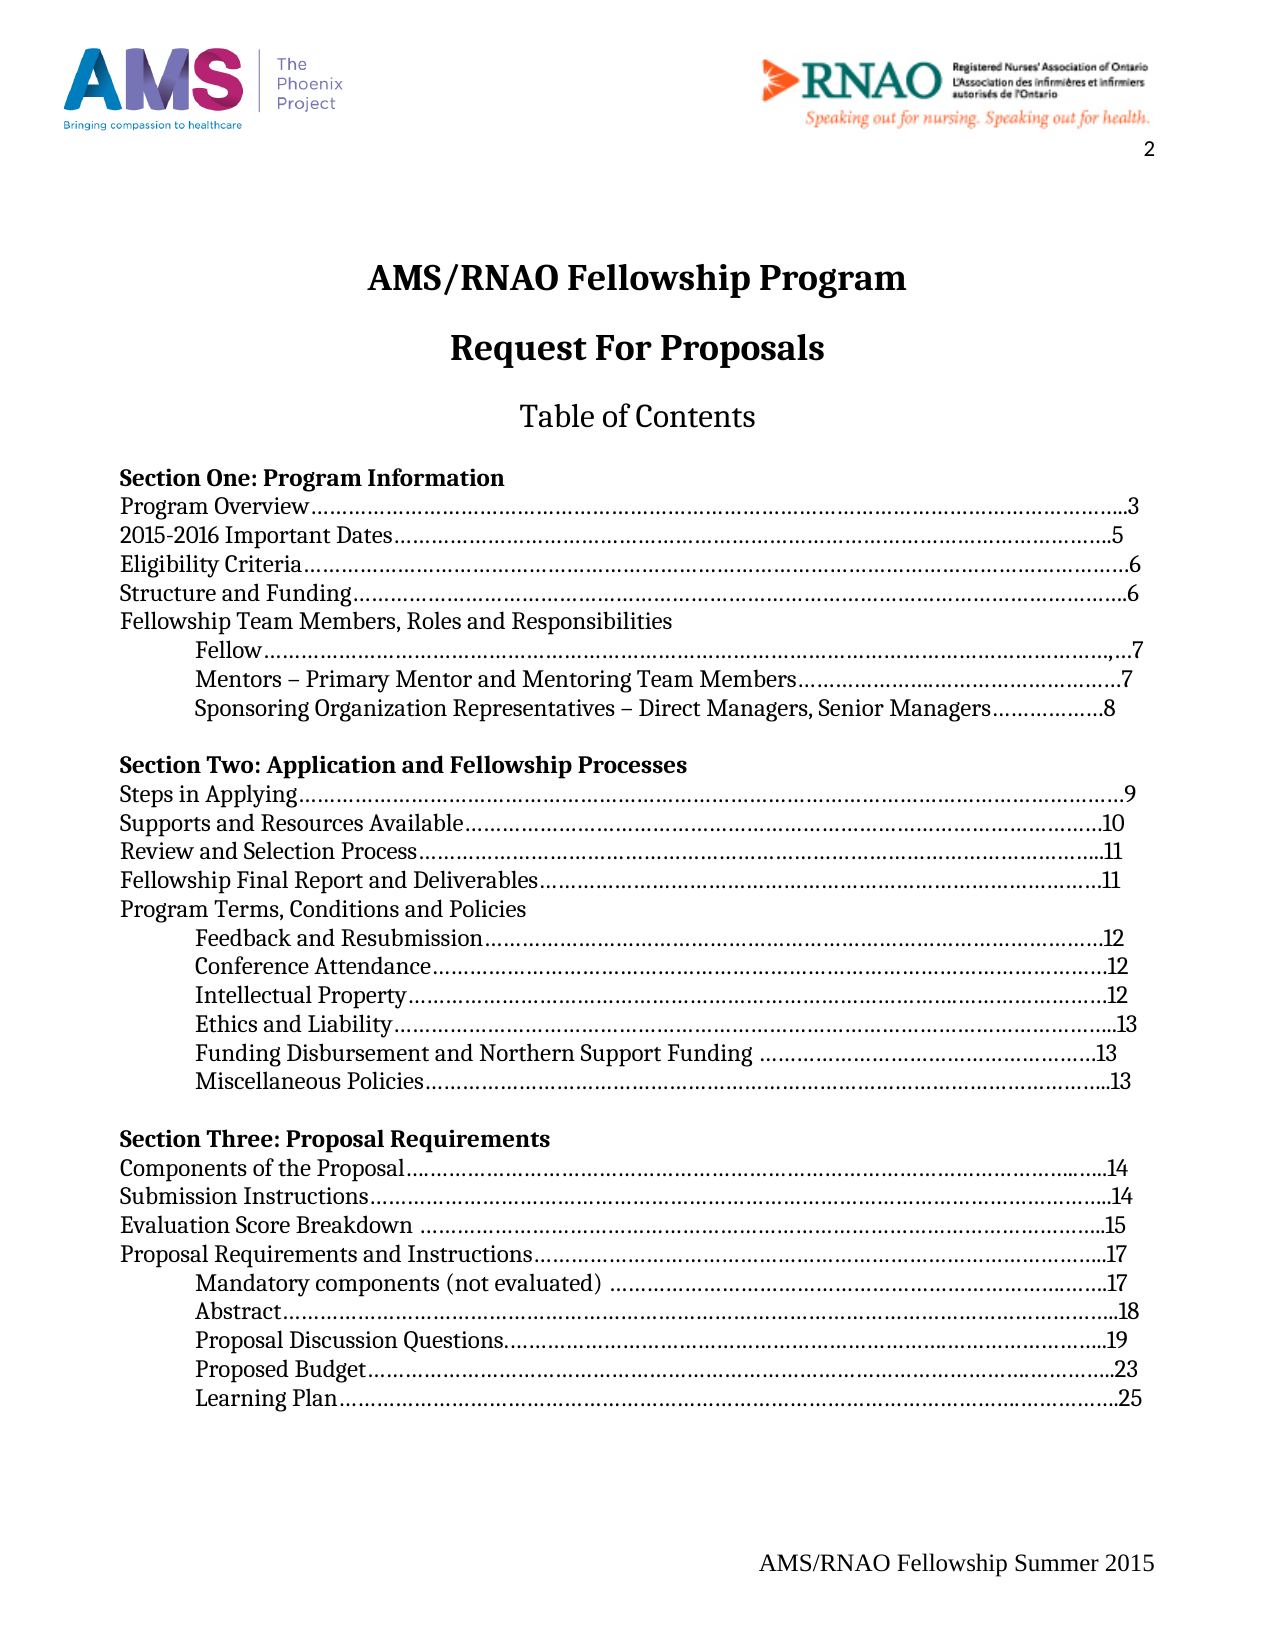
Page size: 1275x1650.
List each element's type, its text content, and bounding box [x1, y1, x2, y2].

text Section Three: Proposal Requirements [120, 1125, 1155, 1153]
text Section One: Program Information [120, 463, 1155, 492]
text Components of the Proposal….…………………………………………………………………………………………..…..14 [120, 1153, 1155, 1182]
text Learning Plan……………………………………………………………………………………………….…………….25 [120, 1383, 1155, 1412]
text Abstract……………………………………………………………………………………………………………………..18 [120, 1297, 1155, 1326]
text Structure and Funding…………………………………………………………………………………………………………….6 [120, 578, 1155, 607]
text Request For Proposals [120, 327, 1155, 370]
text Ethics and Liability……………………………………………………………………………………………………..13 [195, 1010, 1155, 1038]
text Program Terms, Conditions and Policies [120, 895, 1155, 923]
text Intellectual Property…………………………………………………………………………….……………………12 [195, 981, 1155, 1010]
text Proposal Discussion Questions.…………………………………………………………….……………………..19 [120, 1326, 1155, 1355]
text Funding Disbursement and Northern Support Funding ………………………………………………13 [195, 1038, 1155, 1067]
text Evaluation Score Breakdown ………………………………………………………………………………………………..15 [120, 1211, 1155, 1240]
text Feedback and Resubmission………………………………………………………………………………………12 [195, 923, 1155, 952]
picture [63, 45, 349, 134]
text Fellowship Final Report and Deliverables………………………………………………………………………………11 [120, 866, 1155, 895]
text Proposal Requirements and Instructions………………………………………………………………………………..17 [120, 1240, 1155, 1268]
text Fellowship Team Members, Roles and Responsibilities [120, 607, 1155, 636]
text Eligibility Criteria……………………………………………………………………………………………………………………6 [120, 550, 1155, 578]
picture [756, 52, 1155, 134]
text Mandatory components (not evaluated) ……………………………………………………………….…….17 [120, 1268, 1155, 1297]
text Conference Attendance………………………………………………………………………………………………12 [195, 952, 1155, 981]
text Program Overview…………………………………………………………………………………………………………………..3 [120, 492, 1155, 521]
text Proposed Budget…………………………………………………………………………………………….…………..23 [120, 1355, 1155, 1383]
text Table of Contents [120, 397, 1155, 435]
text Fellow………………………………………………………………………………………………………………………,…7 [195, 636, 1155, 665]
text Submission Instructions………………………………………………………………………………………………………..14 [120, 1182, 1155, 1211]
text Review and Selection Process………………………………………………………………………………………………..11 [120, 837, 1155, 866]
text Miscellaneous Policies………………………………………………………………………………………………..13 [195, 1067, 1155, 1096]
text AMS/RNAO Fellowship Program [120, 256, 1155, 299]
text Mentors – Primary Mentor and Mentoring Team Members………………….…………………………7 [195, 665, 1155, 693]
text Sponsoring Organization Representatives – Direct Managers, Senior Managers………………8 [195, 693, 1155, 722]
text Supports and Resources Available…………………………………………………………………………………………10 [120, 808, 1155, 837]
text 2015-2016 Important Dates…………………………………………………………………………………………………….5 [120, 521, 1155, 550]
text Section Two: Application and Fellowship Processes [120, 751, 1155, 780]
text Steps in Applying……………………………………………………………………………………………………………………9 [120, 780, 1155, 808]
